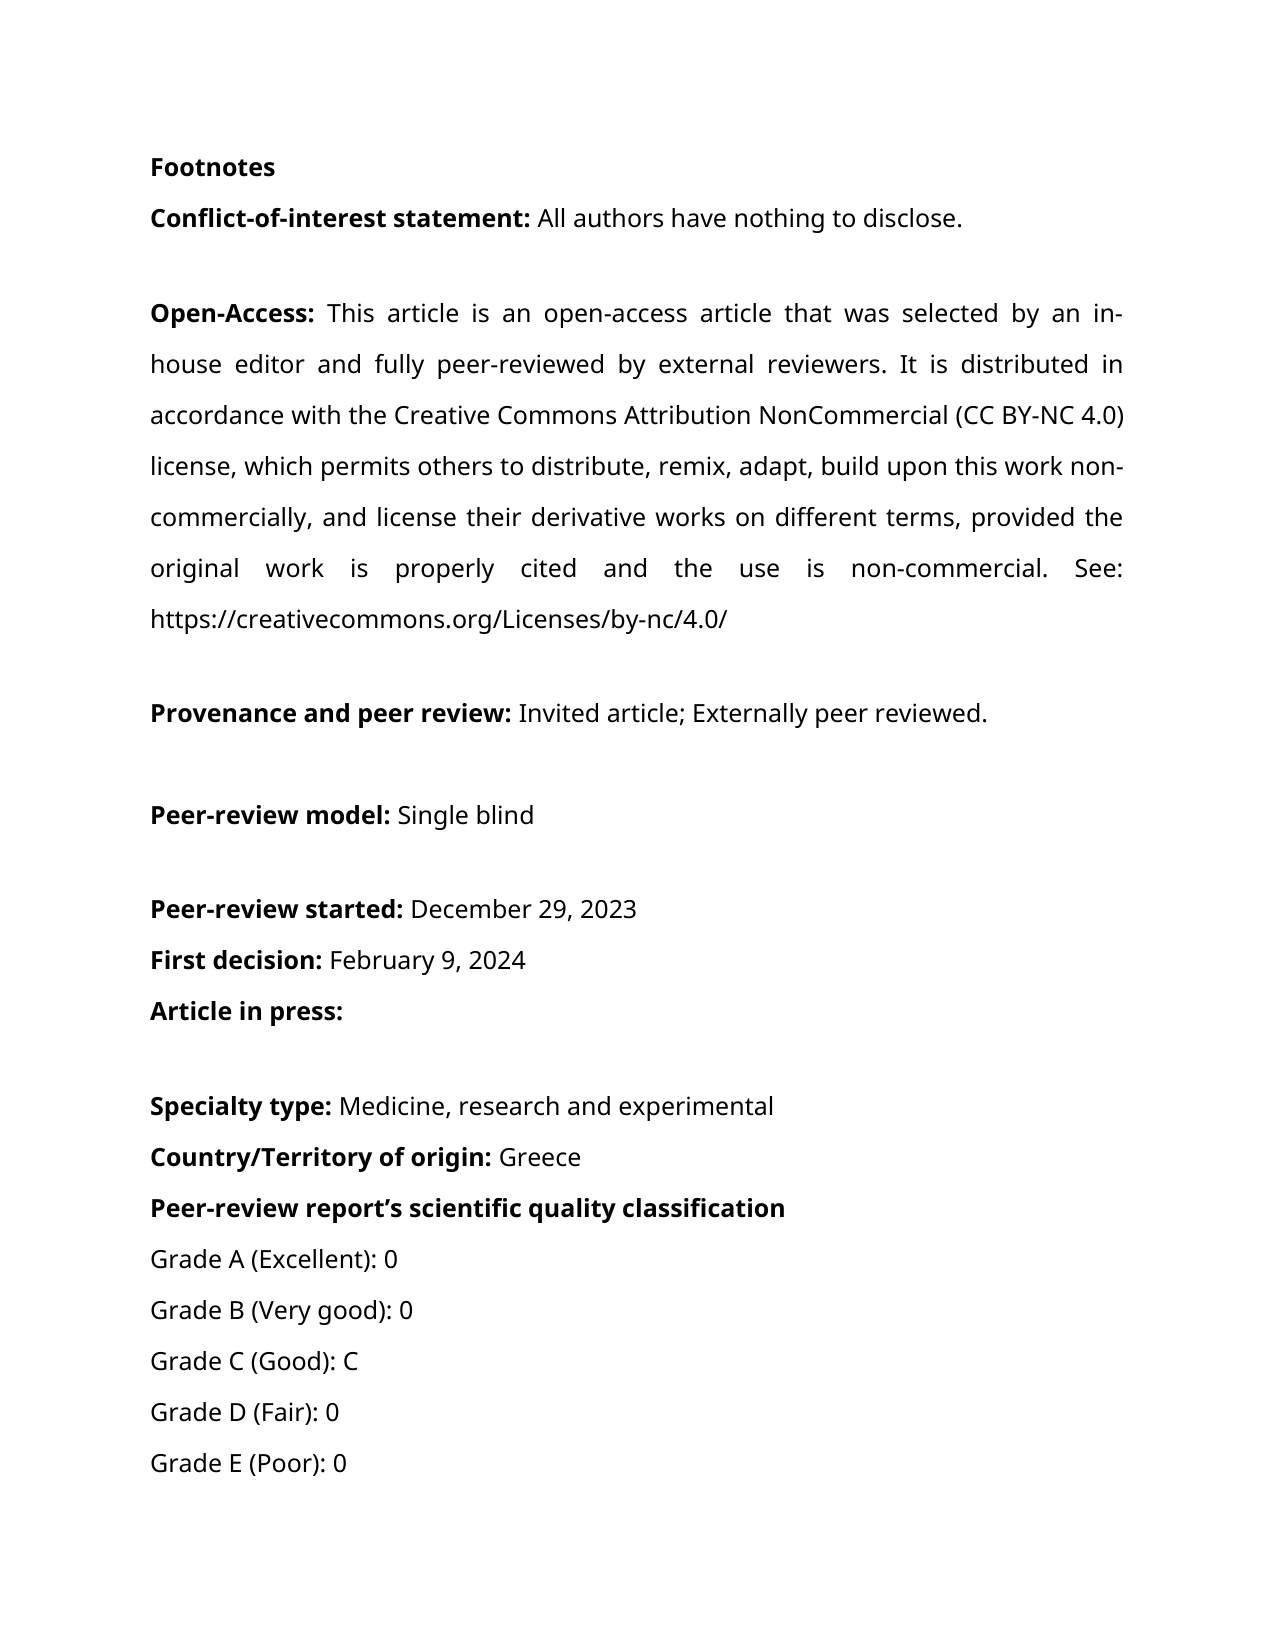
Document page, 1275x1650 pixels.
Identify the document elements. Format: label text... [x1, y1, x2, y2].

text Provenance and peer review: Invited article; Externally peer reviewed. [150, 696, 1125, 730]
text First decision: February 9, 2024 [150, 943, 1125, 977]
text Specialty type: Medicine, research and experimental [150, 1088, 1125, 1122]
text Grade D (Fair): 0 [150, 1394, 1125, 1428]
text Grade B (Very good): 0 [150, 1292, 1125, 1326]
text Grade C (Good): C [150, 1343, 1125, 1377]
text Grade E (Poor): 0 [150, 1445, 1125, 1479]
text Article in press: [150, 994, 1125, 1028]
text Peer-review report’s scientific quality classification [150, 1190, 1125, 1224]
text Open-Access: This article is an open-access article that was selected by an in-house editor and fully peer-reviewed by external reviewers. It is distributed in accordance with the Creative Commons Attribution NonCommercial (CC BY-NC 4.0) license, which permits others to distribute, remix, adapt, build upon this work non-commercially, and license their derivative works on different terms, provided the original work is properly cited and the use is non-commercial. See: https://creativecommons.org/Licenses/by-nc/4.0/ [150, 295, 1125, 636]
text Peer-review model: Single blind [150, 798, 1125, 832]
text Footnotes [150, 150, 1125, 184]
text Country/Territory of origin: Greece [150, 1139, 1125, 1173]
text Peer-review started: December 29, 2023 [150, 892, 1125, 926]
text Conflict-of-interest statement: All authors have nothing to disclose. [150, 201, 1125, 235]
text Grade A (Excellent): 0 [150, 1241, 1125, 1275]
